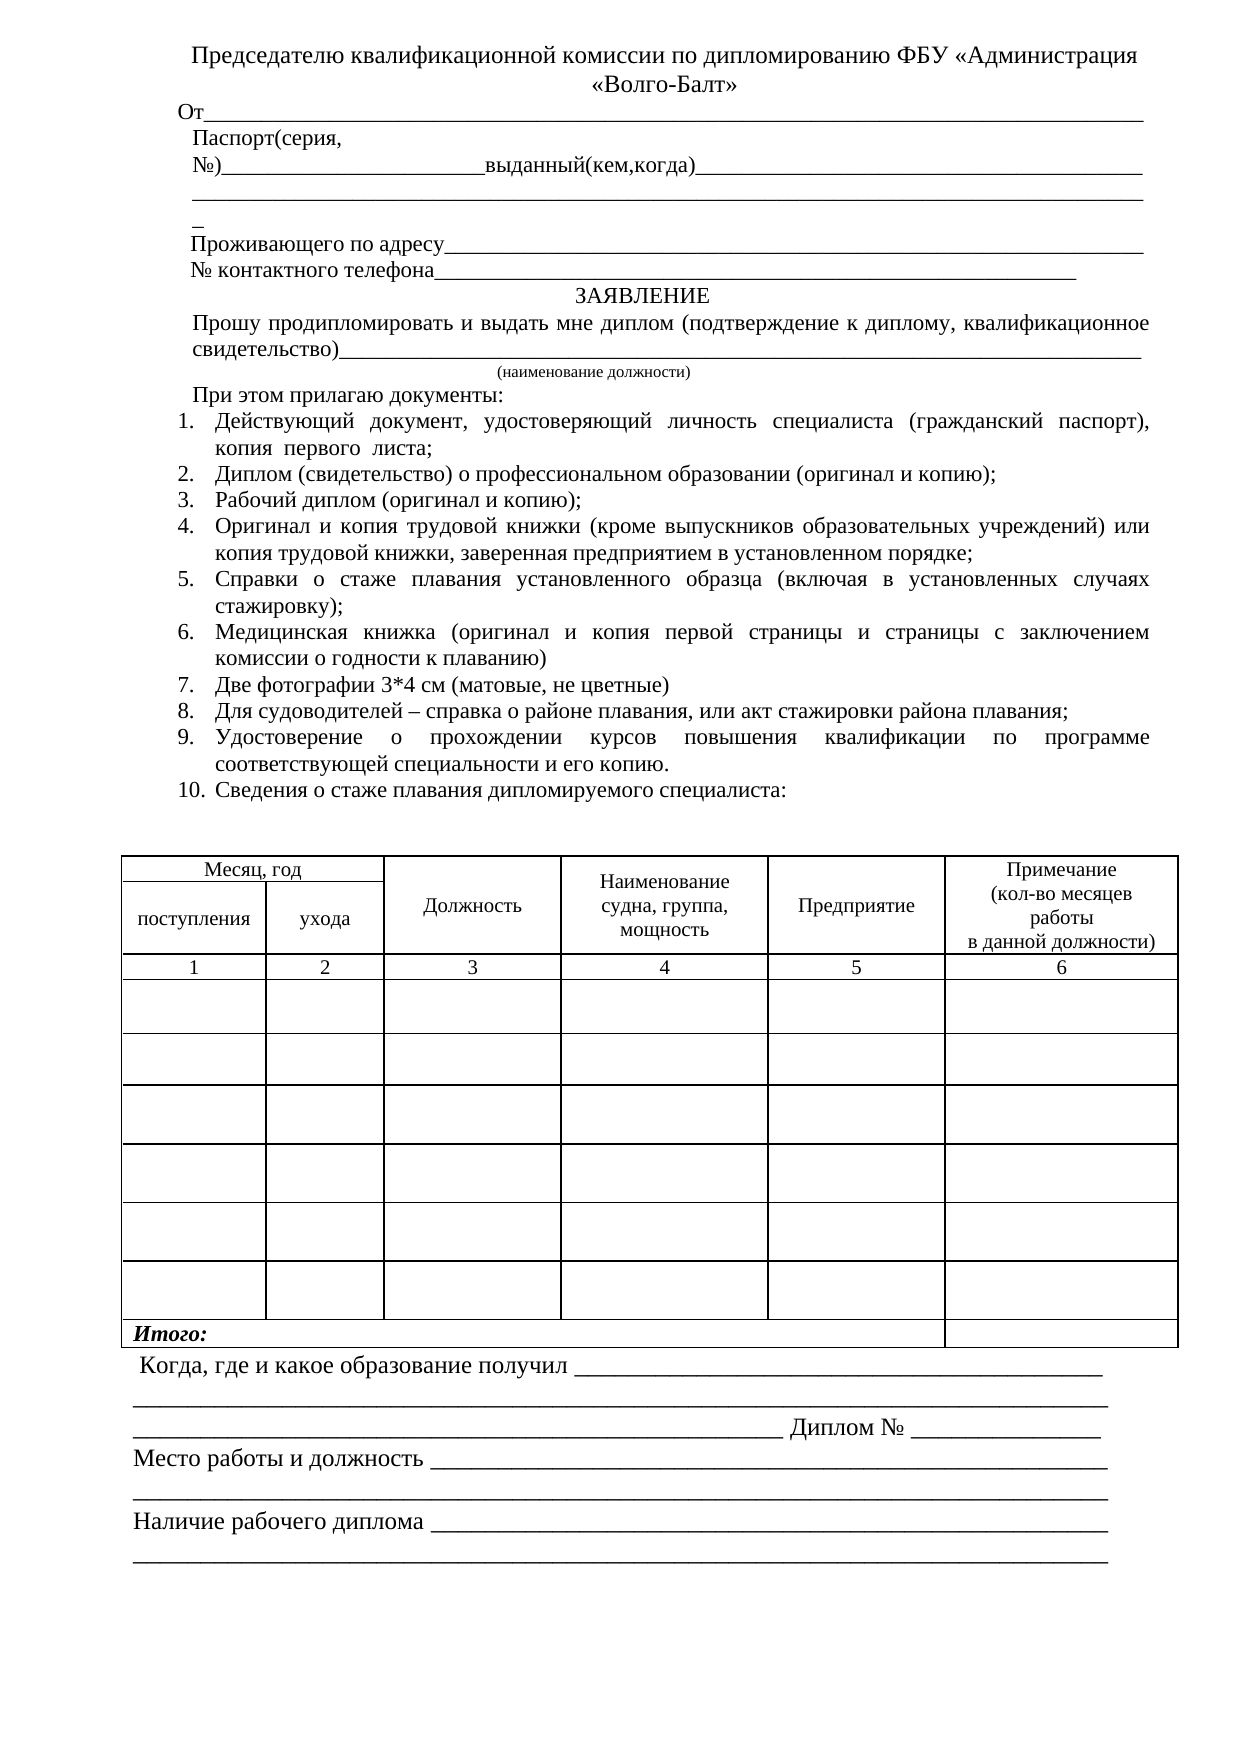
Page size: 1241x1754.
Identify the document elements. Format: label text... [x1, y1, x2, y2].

table_header Месяц, год [122, 857, 383, 881]
table_cell [769, 1145, 944, 1201]
list Оригинал и копия трудовой книжки (кроме выпускников образовательных учреждений) или копия трудовой книжки, заверенная предприятием в установленном порядке; [177, 513, 1152, 565]
table_cell [946, 1203, 1177, 1260]
subtitle ЗАЯВЛЕНИЕ [133, 283, 1152, 309]
text ________________________________________________ Диплом № ______________ [133, 1410, 1152, 1441]
table_cell [946, 1320, 1177, 1346]
table_cell [946, 1086, 1177, 1143]
table_cell [769, 1086, 944, 1143]
table_cell [946, 1145, 1177, 1201]
text При этом прилагаю документы: [192, 381, 1152, 407]
table_cell [769, 980, 944, 1032]
list Действующий документ, удостоверяющий личность специалиста (гражданский паспорт), копия первого листа; [177, 407, 1152, 460]
table_cell 1 [122, 954, 265, 979]
table_cell [385, 1034, 560, 1084]
table_cell 6 [946, 955, 1177, 979]
table_cell [267, 1086, 383, 1143]
list Сведения о стаже плавания дипломируемого специалиста: [177, 776, 1152, 802]
list Для судоводителей – справка о районе плавания, или акт стажировки района плавания; [177, 697, 1152, 723]
list Диплом (свидетельство) о профессиональном образовании (оригинал и копию); [177, 460, 1152, 486]
table_cell ухода [267, 882, 383, 953]
text Место работы и должность __________________________________________________ [133, 1441, 1152, 1473]
table_cell [946, 1034, 1177, 1084]
text Паспорт(серия,№)_______________________выданный(кем,когда)___________________________________________________________________________________________________________________________ [192, 124, 1152, 230]
table_cell [562, 1086, 767, 1143]
text ________________________________________________________________________ [133, 1379, 1152, 1410]
table_header Примечание (кол-во месяцев работы в данной должности) [946, 857, 1177, 953]
table_cell [385, 1086, 560, 1143]
table_header Должность [385, 857, 560, 953]
table_cell поступления [122, 882, 265, 953]
table_cell [122, 980, 265, 1032]
table_header Наименование судна, группа, мощность [562, 857, 767, 953]
table_cell [562, 1203, 767, 1260]
text Председателю квалификационной комиссии по дипломированию ФБУ «Администрация «Волго-Балт» [177, 41, 1152, 98]
table_cell [562, 980, 767, 1032]
table_cell [122, 1261, 265, 1318]
text От__________________________________________________________________________________ [177, 98, 1152, 124]
table_cell 4 [562, 955, 767, 979]
table_cell [385, 1203, 560, 1260]
table_cell [385, 1262, 560, 1318]
text ________________________________________________________________________ [133, 1535, 1152, 1566]
text Наличие рабочего диплома __________________________________________________ [133, 1504, 1152, 1535]
list Две фотографии 3*4 см (матовые, не цветные) [177, 671, 1152, 697]
table_cell [562, 1145, 767, 1201]
table_cell 2 [267, 955, 383, 979]
table_cell 3 [385, 955, 560, 979]
table_cell [562, 1034, 767, 1084]
table_header Предприятие [769, 857, 944, 953]
table_cell [267, 1145, 383, 1201]
table_cell [769, 1034, 944, 1084]
table_cell 5 [769, 955, 944, 979]
text Когда, где и какое образование получил _______________________________________ [133, 1348, 1152, 1379]
table_cell [122, 1203, 265, 1260]
table_cell [562, 1262, 767, 1318]
table_cell Итого: [122, 1320, 944, 1346]
text Прошу продипломировать и выдать мне диплом (подтверждение к диплому, квалификационное свидетельство)______________________________________________________________________ [192, 309, 1152, 362]
table_cell [267, 1262, 383, 1318]
table_cell [267, 1203, 383, 1260]
table_cell [385, 980, 560, 1032]
table_cell [122, 1034, 265, 1084]
table_cell [122, 1085, 265, 1143]
text Проживающего по адресу_____________________________________________________________ [133, 230, 1152, 256]
list Рабочий диплом (оригинал и копию); [177, 486, 1152, 513]
text ________________________________________________________________________ [133, 1473, 1152, 1504]
table_cell [267, 1034, 383, 1084]
list Медицинская книжка (оригинал и копия первой страницы и страницы с заключением комиссии о годности к плаванию) [177, 618, 1152, 671]
text (наименование должности) [44, 362, 1152, 381]
text № контактного телефона________________________________________________________ [133, 256, 1152, 283]
table_cell [769, 1262, 944, 1318]
list Справки о стаже плавания установленного образца (включая в установленных случаях стажировку); [177, 565, 1152, 618]
table_cell [769, 1203, 944, 1260]
table_cell [385, 1145, 560, 1201]
table_cell [946, 980, 1177, 1032]
table_cell [946, 1262, 1177, 1318]
table_cell [267, 980, 383, 1032]
table_cell [122, 1144, 265, 1201]
list Удостоверение о прохождении курсов повышения квалификации по программе соответствующей специальности и его копию. [177, 723, 1152, 776]
